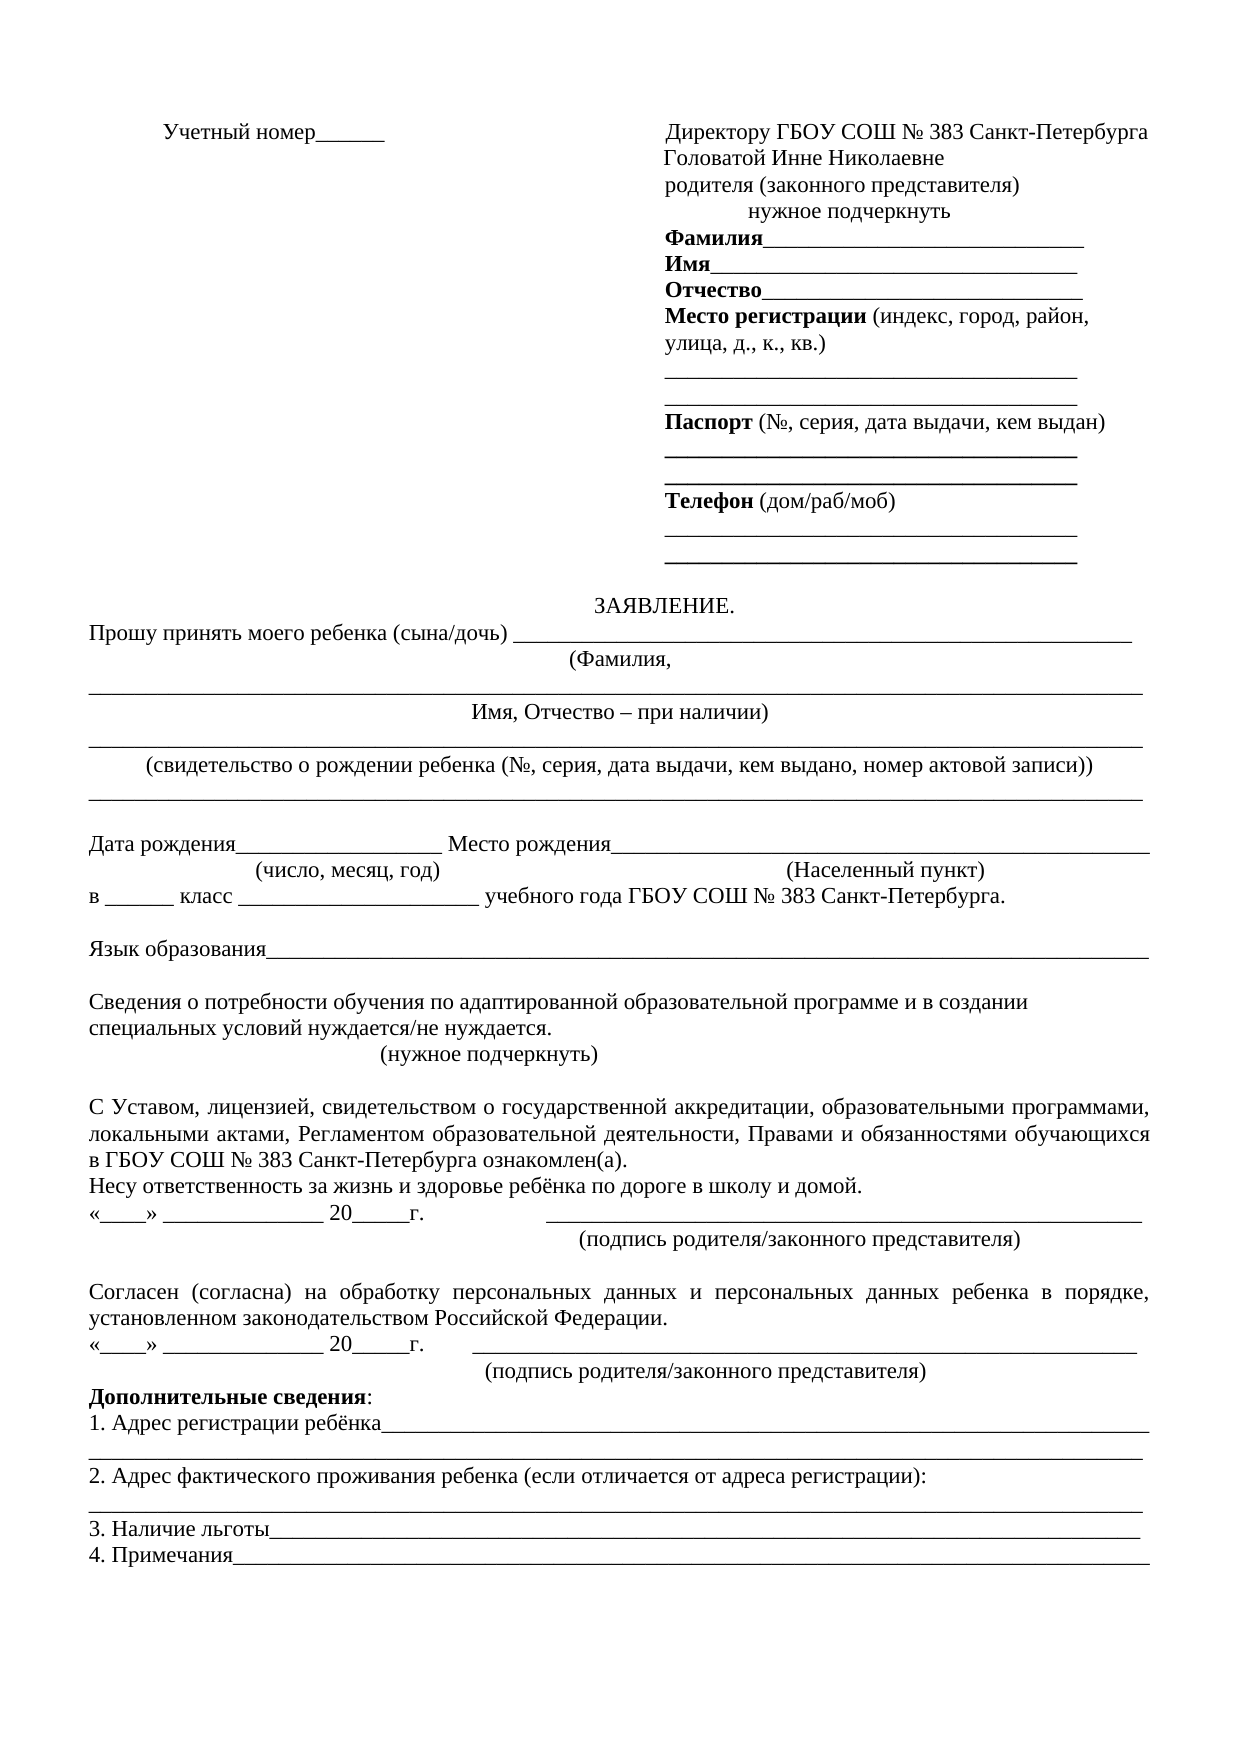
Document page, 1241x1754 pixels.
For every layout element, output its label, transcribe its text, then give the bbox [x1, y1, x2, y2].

text Язык образования_____________________________________________________________________________ [88, 935, 1152, 961]
text Дополнительные сведения: [88, 1383, 1152, 1409]
text Телефон (дом/раб/моб) ____________________________________ [664, 487, 1152, 540]
text (число, месяц, год) (Населенный пункт) [88, 856, 1152, 882]
text ____________________________________ [664, 461, 1152, 487]
text Согласен (согласна) на обработку персональных данных и персональных данных ребенка в порядке, установленном законодательством Российской Федерации. [88, 1278, 1152, 1330]
text ЗАЯВЛЕНИЕ. [177, 592, 1152, 619]
text Дата рождения__________________ Место рождения_______________________________________________ [88, 830, 1152, 856]
text ____________________________________ [664, 540, 1152, 566]
text С Уставом, лицензией, свидетельством о государственной аккредитации, образовательными программами, локальными актами, Регламентом образовательной деятельности, Правами и обязанностями обучающихся в ГБОУ СОШ № 383 Санкт-Петербурга ознакомлен(а). [88, 1093, 1152, 1172]
text ____________________________________________________________________________________________ [88, 672, 1152, 698]
text ____________________________________ [664, 382, 1152, 408]
text 1. Адрес регистрации ребёнка___________________________________________________________________ ____________________________________________________________________________________________ [88, 1409, 1152, 1462]
text в ______ класс _____________________ учебного года ГБОУ СОШ № 383 Санкт-Петербурга. [88, 882, 1152, 909]
text Паспорт (№, серия, дата выдачи, кем выдан) ____________________________________ [664, 408, 1152, 461]
text Учетный номер______ Директору ГБОУ СОШ № 383 Санкт-Петербурга [118, 118, 1152, 144]
text (подпись родителя/законного представителя) [88, 1225, 1152, 1251]
text (нужное подчеркнуть) [88, 1041, 1152, 1067]
text Имя________________________________ Отчество____________________________ [664, 250, 1152, 303]
text 4. Примечания________________________________________________________________________________ [88, 1541, 1152, 1568]
text 2. Адрес фактического проживания ребенка (если отличается от адреса регистрации): ____________________________________________________________________________________________ [88, 1462, 1152, 1515]
text Прошу принять моего ребенка (сына/дочь) ______________________________________________________ [88, 619, 1152, 645]
text ____________________________________________________________________________________________ [88, 777, 1152, 803]
text Головатой Инне Николаевне [177, 144, 1152, 171]
text 3. Наличие льготы____________________________________________________________________________ [88, 1515, 1152, 1541]
text (подпись родителя/законного представителя) [88, 1357, 1152, 1383]
text Место регистрации (индекс, город, район, улица, д., к., кв.) ____________________________________ [664, 303, 1152, 382]
text (свидетельство о рождении ребенка (№, серия, дата выдачи, кем выдано, номер актовой записи)) [88, 751, 1152, 777]
text (Фамилия, [88, 645, 1152, 672]
text «____» ______________ 20_____г. __________________________________________________________ [88, 1330, 1152, 1357]
text Имя, Отчество – при наличии) [88, 698, 1152, 724]
text ____________________________________________________________________________________________ [88, 724, 1152, 751]
text родителя (законного представителя) [664, 171, 1152, 197]
text нужное подчеркнуть [679, 197, 1152, 223]
text Несу ответственность за жизнь и здоровье ребёнка по дороге в школу и домой. [88, 1172, 1152, 1199]
text Сведения о потребности обучения по адаптированной образовательной программе и в создании специальных условий нуждается/не нуждается. [88, 988, 1152, 1041]
text Фамилия____________________________ [664, 223, 1152, 250]
text «____» ______________ 20_____г. ____________________________________________________ [88, 1199, 1152, 1225]
